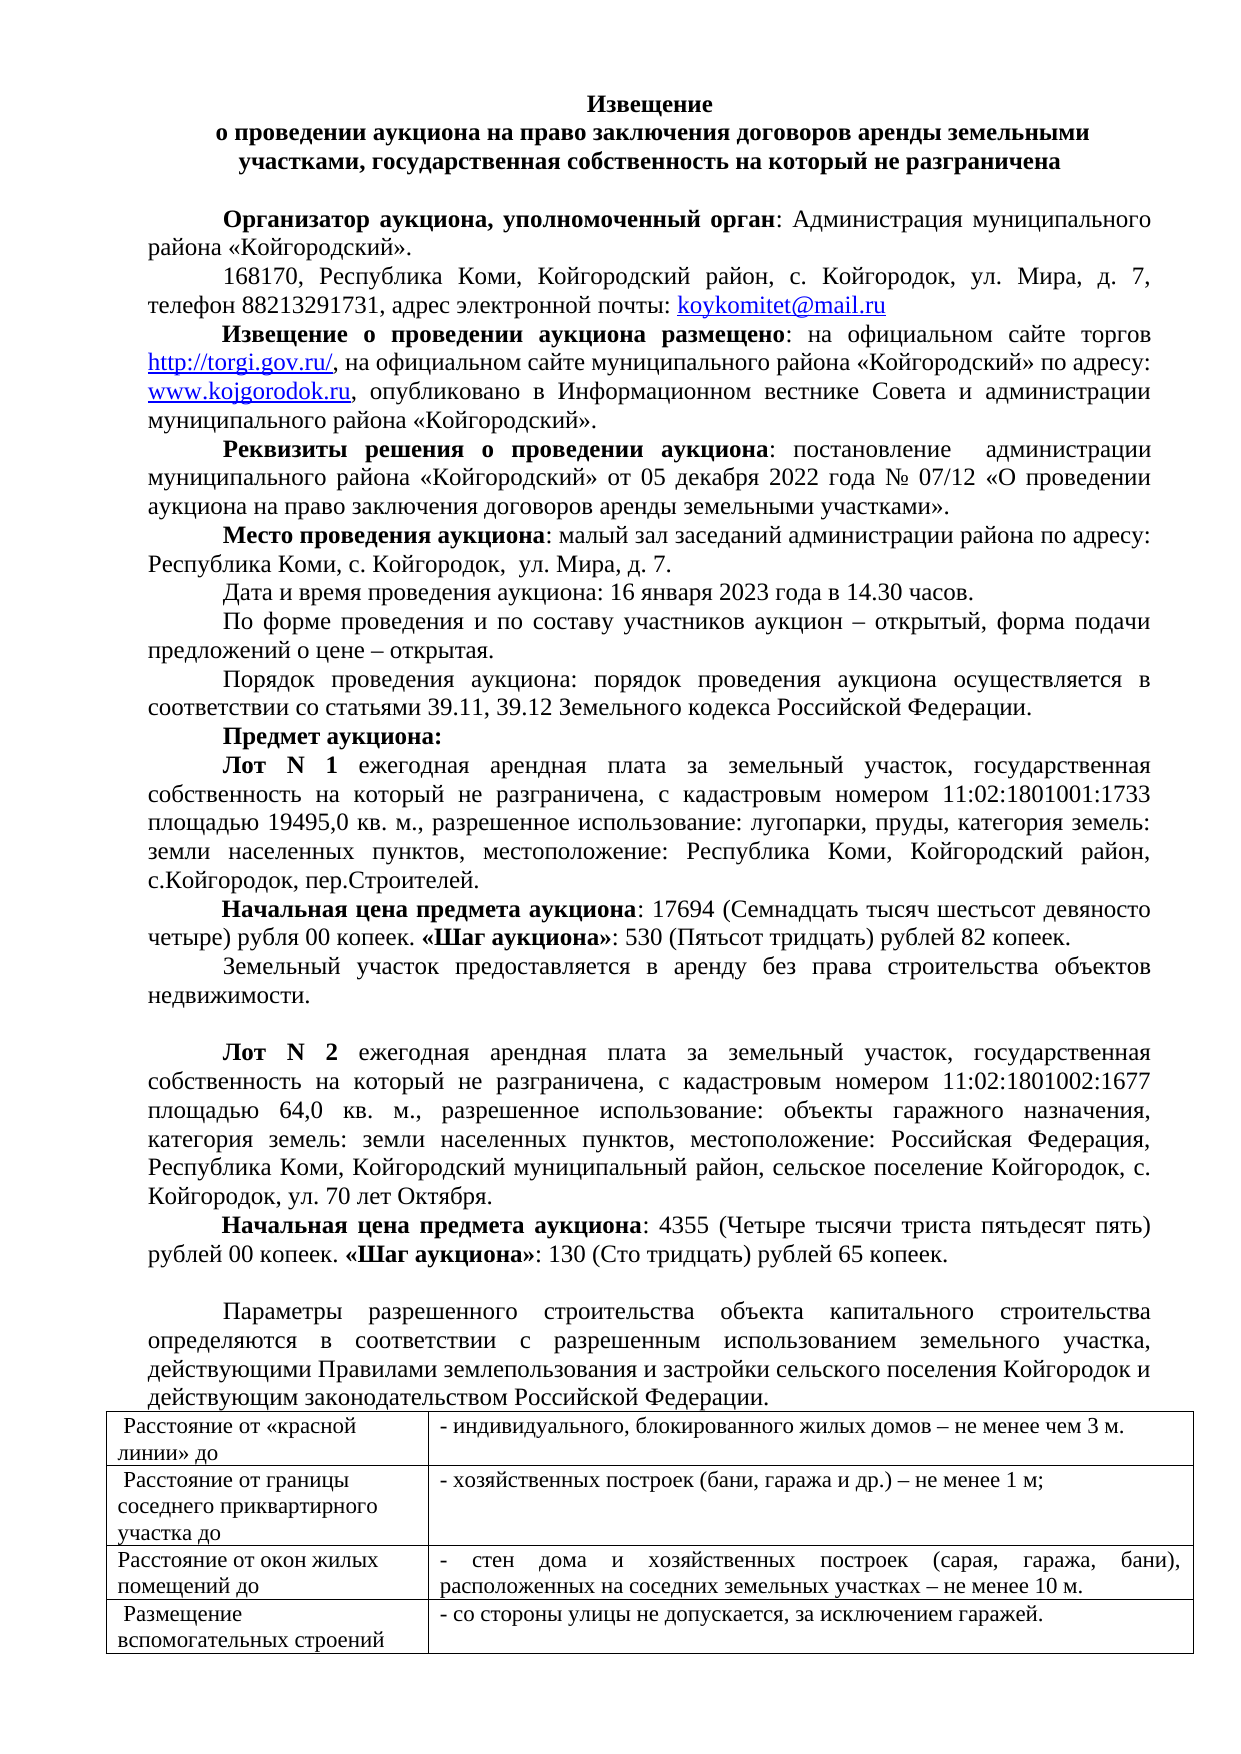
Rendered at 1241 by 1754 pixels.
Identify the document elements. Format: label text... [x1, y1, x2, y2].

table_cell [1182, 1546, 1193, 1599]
text Предмет аукциона: [148, 721, 1152, 750]
text Извещение [148, 89, 1152, 117]
text Извещение о проведении аукциона размещено: на официальном сайте торгов http://torgi.gov.ru/, на официальном сайте муниципального района «Койгородский» по адресу: www.kоjgorodok.ru, опубликовано в Информационном вестнике Совета и администрации муниципального района «Койгородский». [148, 319, 1152, 434]
text По форме проведения и по составу участников аукцион – открытый, форма подачи предложений о цене – открытая. [148, 606, 1152, 664]
text Начальная цена предмета аукциона: 4355 (Четыре тысячи триста пятьдесят пять) рублей 00 копеек. «Шаг аукциона»: 130 (Сто тридцать) рублей 65 копеек. [148, 1210, 1152, 1267]
text Дата и время проведения аукциона: 16 января 2023 года в 14.30 часов. [148, 577, 1152, 606]
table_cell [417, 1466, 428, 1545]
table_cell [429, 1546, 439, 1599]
text Параметры разрешенного строительства объекта капитального строительства определяются в соответствии с разрешенным использованием земельного участка, действующими Правилами землепользования и застройки сельского поселения Койгородок и действующим законодательством Российской Федерации. [148, 1296, 1152, 1411]
text Лот N 1 ежегодная арендная плата за земельный участок, государственная собственность на который не разграничена, с кадастровым номером 11:02:1801001:1733 площадью 19495,0 кв. м., разрешенное использование: лугопарки, пруды, категория земель: земли населенных пунктов, местоположение: Республика Коми, Койгородский район, с.Койгородок, пер.Строителей. [148, 750, 1152, 894]
text Начальная цена предмета аукциона: 17694 (Семнадцать тысяч шестьсот девяносто четыре) рубля 00 копеек. «Шаг аукциона»: 530 (Пятьсот тридцать) рублей 82 копеек. [148, 894, 1152, 951]
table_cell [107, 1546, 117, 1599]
text о проведении аукциона на право заключения договоров аренды земельными участками, государственная собственность на который не разграничена [148, 117, 1152, 175]
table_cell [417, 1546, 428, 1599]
text Лот N 2 ежегодная арендная плата за земельный участок, государственная собственность на который не разграничена, с кадастровым номером 11:02:1801002:1677 площадью 64,0 кв. м., разрешенное использование: объекты гаражного назначения, категория земель: земли населенных пунктов, местоположение: Российская Федерация, Республика Коми, Койгородский муниципальный район, сельское поселение Койгородок, с. Койгородок, ул. 70 лет Октября. [148, 1037, 1152, 1210]
text Место проведения аукциона: малый зал заседаний администрации района по адресу: Республика Коми, с. Койгородок, ул. Мира, д. 7. [148, 520, 1152, 577]
text Земельный участок предоставляется в аренду без права строительства объектов недвижимости. [148, 951, 1152, 1009]
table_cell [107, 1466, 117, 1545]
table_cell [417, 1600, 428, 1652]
table_cell - со стороны улицы не допускается, за исключением гаражей. [429, 1600, 1193, 1652]
text Порядок проведения аукциона: порядок проведения аукциона осуществляется в соответствии со статьями 39.11, 39.12 Земельного кодекса Российской Федерации. [148, 664, 1152, 721]
table_header - индивидуального, блокированного жилых домов – не менее чем . [429, 1412, 1193, 1465]
table_cell - хозяйственных построек (бани, гаража и др.) – не менее ; [429, 1466, 1193, 1545]
text 168170, Республика Коми, Койгородский район, с. Койгородок, ул. Мира, д. 7, телефон 88213291731, адрес электронной почты: koykomitet@mail.ru [148, 261, 1152, 319]
text Организатор аукциона, уполномоченный орган: Администрация муниципального района «Койгородский». [148, 204, 1152, 261]
text Реквизиты решения о проведении аукциона: постановление администрации муниципального района «Койгородский» от 05 декабря 2022 года № 07/12 «О проведении аукциона на право заключения договоров аренды земельными участками». [148, 434, 1152, 520]
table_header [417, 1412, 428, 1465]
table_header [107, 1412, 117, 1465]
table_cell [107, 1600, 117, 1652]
